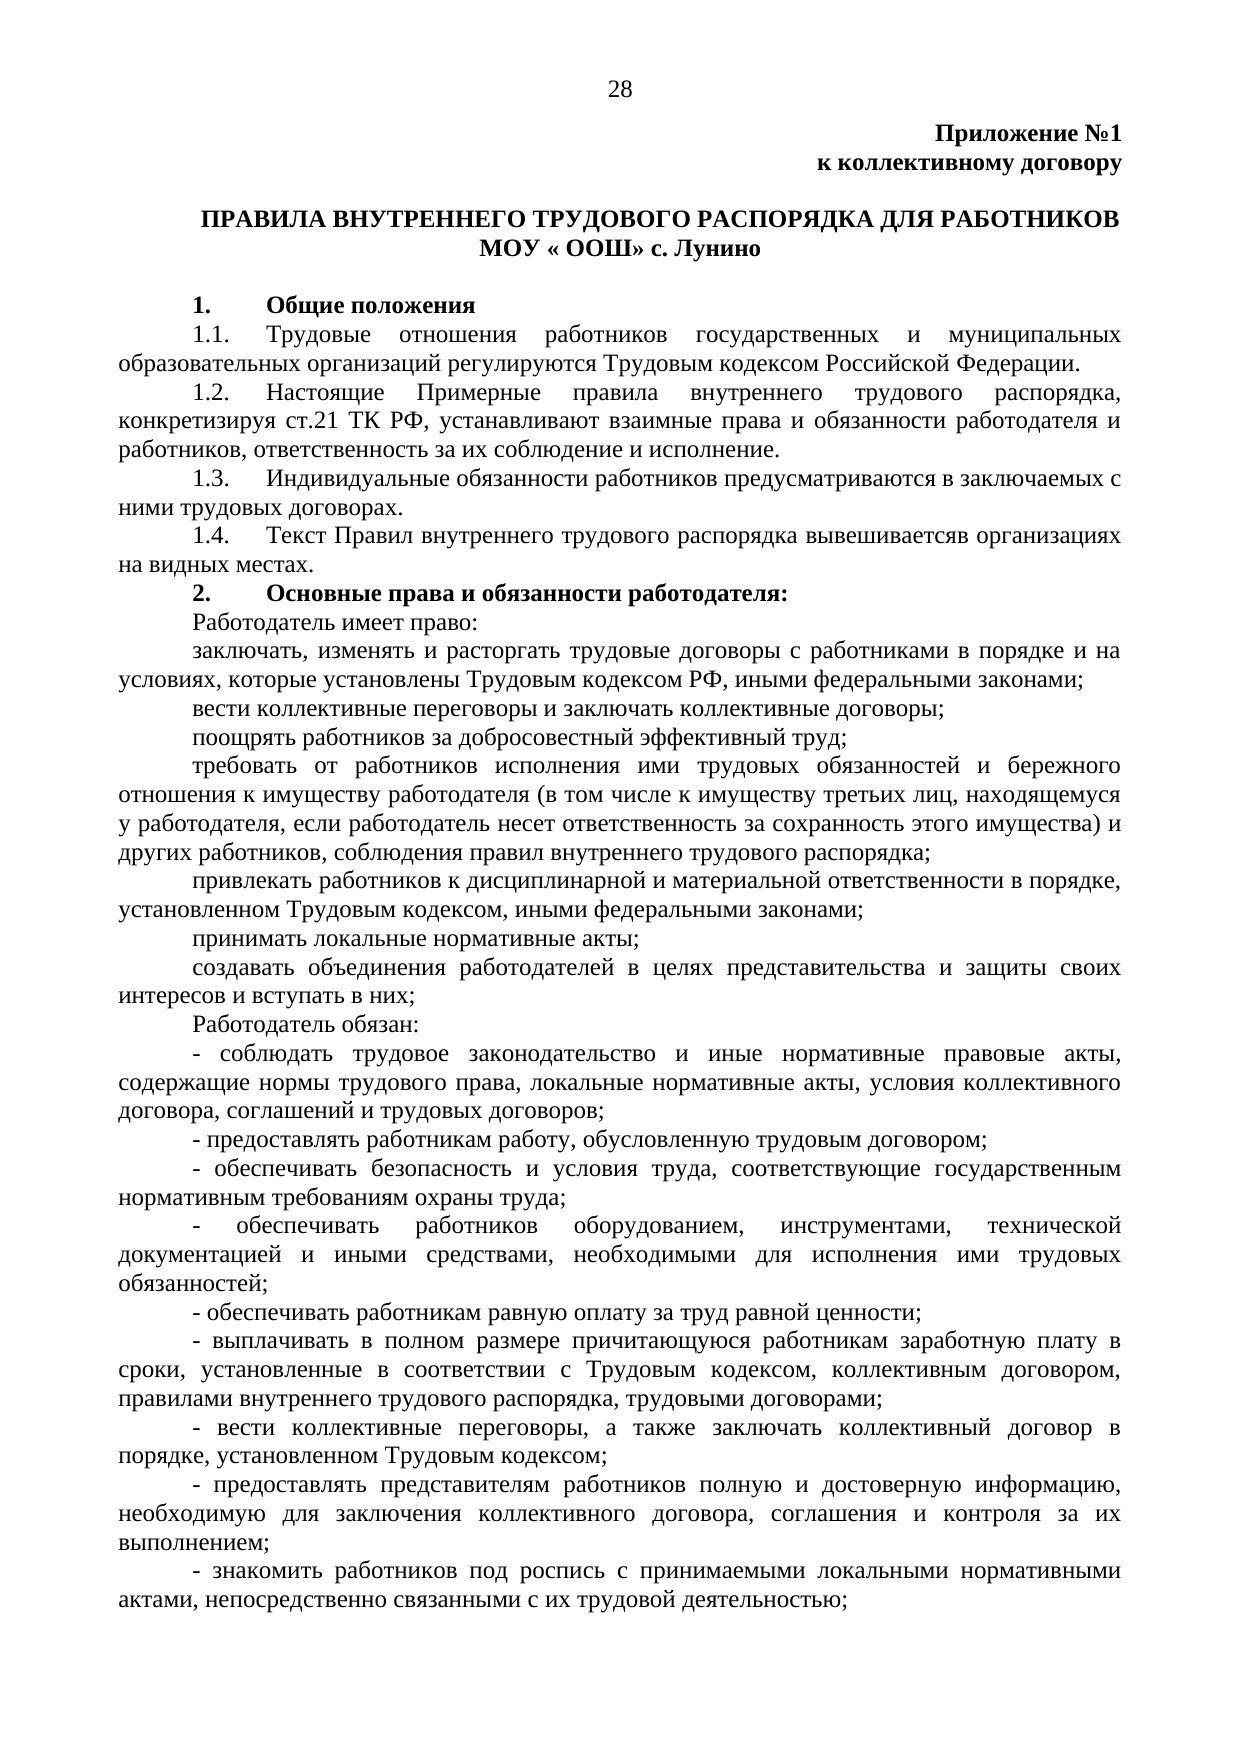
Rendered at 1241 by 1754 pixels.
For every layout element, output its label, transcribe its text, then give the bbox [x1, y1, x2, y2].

text требовать от работников исполнения ими трудовых обязанностей и бережного отношения к имуществу работодателя (в том числе к имуществу третьих лиц, находящемуся у работодателя, если работодатель несет ответственность за сохранность этого имущества) и других работников, соблюдения правил внутреннего трудового распорядка; [118, 751, 1122, 866]
text ПРАВИЛА ВНУТРЕННЕГО ТРУДОВОГО РАСПОРЯДКА ДЛЯ РАБОТНИКОВ МОУ « ООШ» с. Лунино [118, 204, 1122, 262]
text - знакомить работников под роспись с принимаемыми локальными нормативными актами, непосредственно связанными с их трудовой деятельностью; [118, 1556, 1122, 1613]
text - обеспечивать работникам равную оплату за труд равной ценности; [118, 1297, 1122, 1326]
text поощрять работников за добросовестный эффективный труд; [118, 722, 1122, 751]
text принимать локальные нормативные акты; [118, 923, 1122, 952]
text привлекать работников к дисциплинарной и материальной ответственности в порядке, установленном Трудовым кодексом, иными федеральными законами; [118, 866, 1122, 923]
text 1.1. Трудовые отношения работников государственных и муниципальных образовательных организаций регулируются Трудовым кодексом Российской Федерации. [118, 319, 1122, 377]
text Работодатель обязан: [118, 1009, 1122, 1038]
text 1.4. Текст Правил внутреннего трудового распорядка вывешиваетсяв организациях на видных местах. [118, 521, 1122, 578]
text заключать, изменять и расторгать трудовые договоры с работниками в порядке и на условиях, которые установлены Трудовым кодексом РФ, иными федеральными законами; [118, 636, 1122, 693]
text 1. Общие положения [118, 291, 1122, 319]
text - предоставлять представителям работников полную и достоверную информацию, необходимую для заключения коллективного договора, соглашения и контроля за их выполнением; [118, 1469, 1122, 1556]
text - соблюдать трудовое законодательство и иные нормативные правовые акты, содержащие нормы трудового права, локальные нормативные акты, условия коллективного договора, соглашений и трудовых договоров; [118, 1038, 1122, 1124]
text создавать объединения работодателей в целях представительства и защиты своих интересов и вступать в них; [118, 952, 1122, 1009]
text 1.2. Настоящие Примерные правила внутреннего трудового распорядка, конкретизируя ст.21 ТК РФ, устанавливают взаимные права и обязанности работодателя и работников, ответственность за их соблюдение и исполнение. [118, 377, 1122, 463]
text 1.3. Индивидуальные обязанности работников предусматриваются в заключаемых с ними трудовых договорах. [118, 463, 1122, 521]
text - обеспечивать безопасность и условия труда, соответствующие государственным нормативным требованиям охраны труда; [118, 1153, 1122, 1211]
text - вести коллективные переговоры, а также заключать коллективный договор в порядке, установленном Трудовым кодексом; [118, 1412, 1122, 1469]
text 2. Основные права и обязанности работодателя: [118, 578, 1122, 607]
text Работодатель имеет право: [118, 607, 1122, 636]
text - предоставлять работникам работу, обусловленную трудовым договором; [118, 1124, 1122, 1153]
text Приложение №1 к коллективному договору [118, 118, 1122, 176]
text - обеспечивать работников оборудованием, инструментами, технической документацией и иными средствами, необходимыми для исполнения ими трудовых обязанностей; [118, 1211, 1122, 1297]
text вести коллективные переговоры и заключать коллективные договоры; [118, 693, 1122, 722]
text - выплачивать в полном размере причитающуюся работникам заработную плату в сроки, установленные в соответствии с Трудовым кодексом, коллективным договором, правилами внутреннего трудового распорядка, трудовыми договорами; [118, 1326, 1122, 1412]
